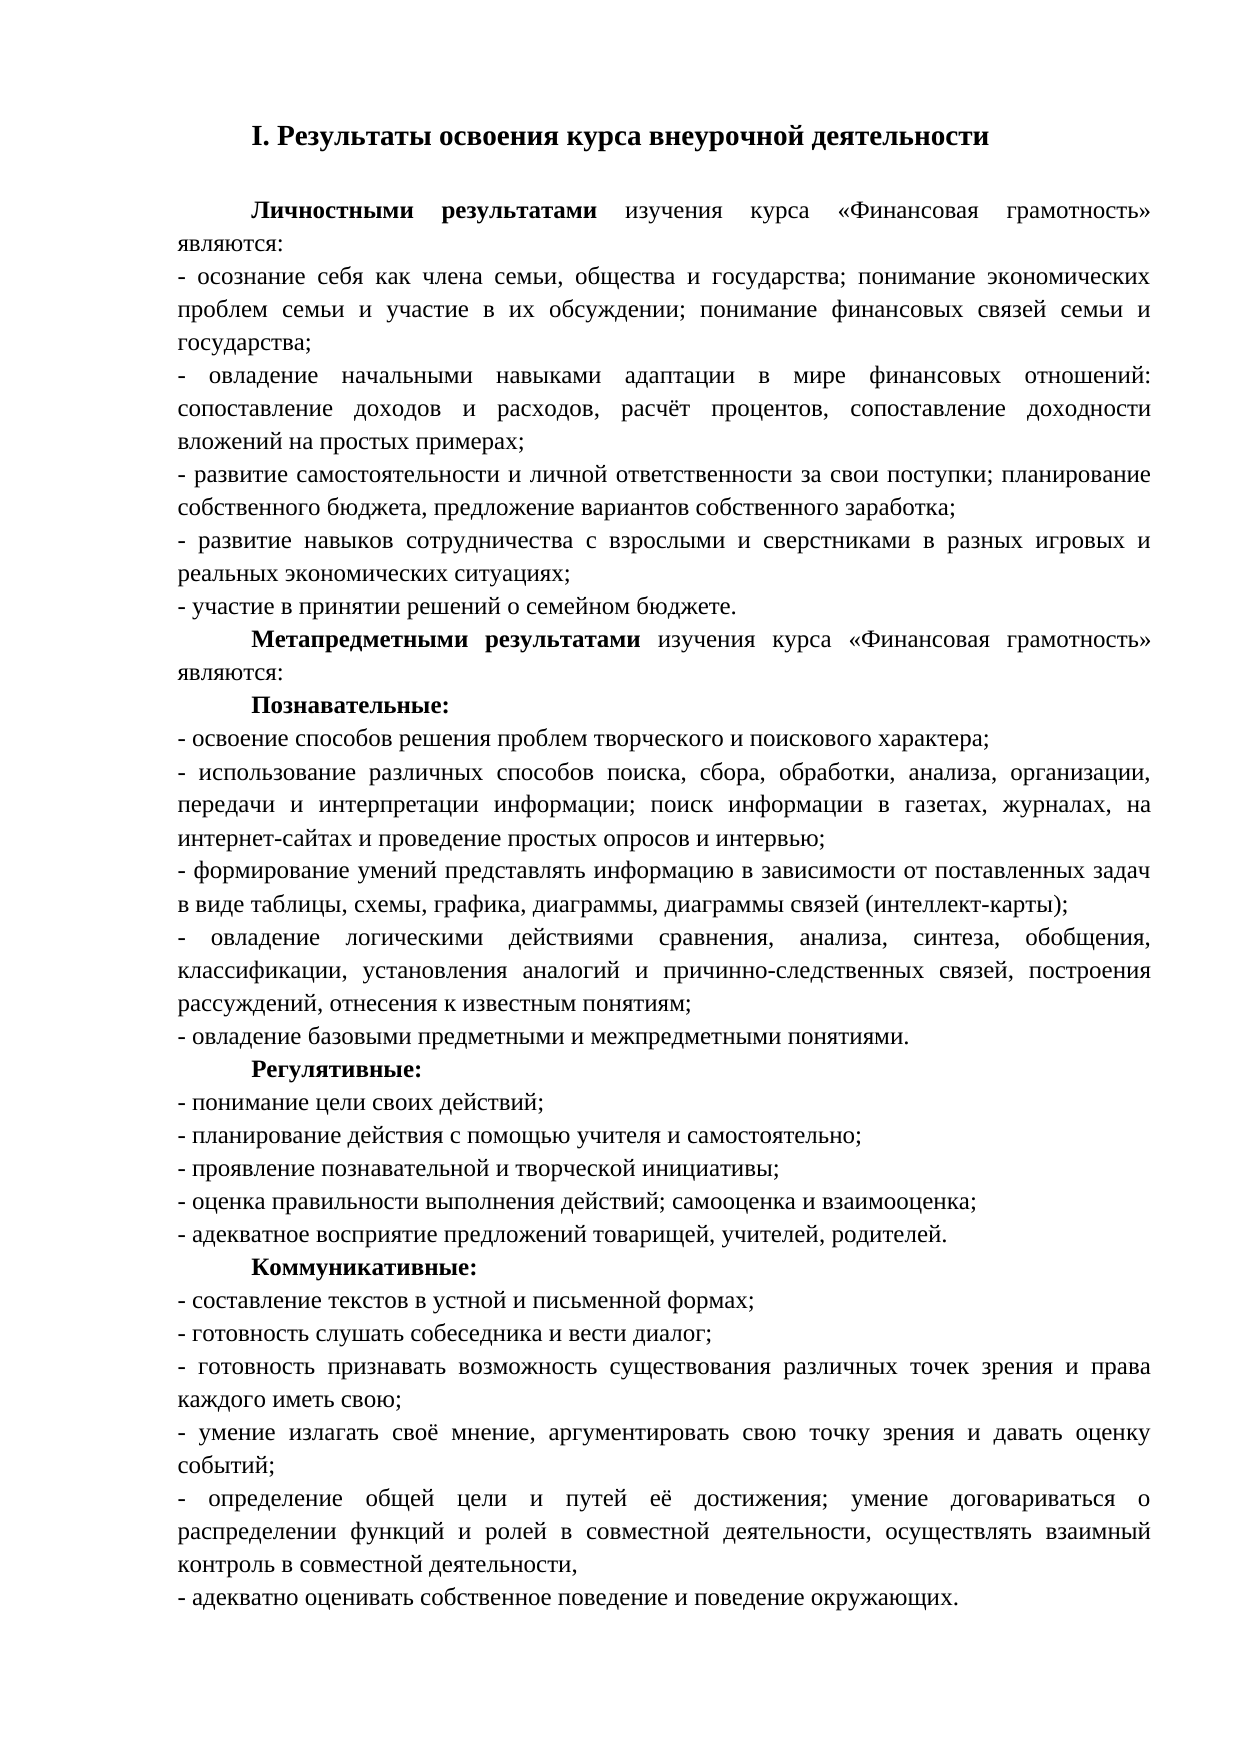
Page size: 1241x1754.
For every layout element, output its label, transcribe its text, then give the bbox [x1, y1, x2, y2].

text Регулятивные: [177, 1054, 1152, 1082]
text - развитие навыков сотрудничества с взрослыми и сверстниками в разных игровых и реальных экономических ситуациях; [177, 525, 1152, 587]
text - составление текстов в устной и письменной формах; [177, 1285, 1152, 1314]
text - овладение логическими действиями сравнения, анализа, синтеза, обобщения, классификации, установления аналогий и причинно-следственных связей, построения рассуждений, отнесения к известным понятиям; [177, 922, 1152, 1016]
text - формирование умений представлять информацию в зависимости от поставленных задач в виде таблицы, схемы, графика, диаграммы, диаграммы связей (интеллект-карты); [177, 856, 1152, 917]
text - развитие самостоятельности и личной ответственности за свои поступки; планирование собственного бюджета, предложение вариантов собственного заработка; [177, 459, 1152, 521]
text - овладение начальными навыками адаптации в мире финансовых отношений: сопоставление доходов и расходов, расчёт процентов, сопоставление доходности вложений на простых примерах; [177, 360, 1152, 455]
text - осознание себя как члена семьи, общества и государства; понимание экономических проблем семьи и участие в их обсуждении; понимание финансовых связей семьи и государства; [177, 261, 1152, 356]
text - адекватное восприятие предложений товарищей, учителей, родителей. [177, 1219, 1152, 1248]
text - адекватно оценивать собственное поведение и поведение окружающих. [177, 1582, 1152, 1611]
text - умение излагать своё мнение, аргументировать свою точку зрения и давать оценку событий; [177, 1417, 1152, 1479]
text Познавательные: [177, 691, 1152, 719]
text - использование различных способов поиска, сбора, обработки, анализа, организации, передачи и интерпретации информации; поиск информации в газетах, журналах, на интернет-сайтах и проведение простых опросов и интервью; [177, 757, 1152, 851]
text Личностными результатами изучения курса «Финансовая грамотность» являются: [177, 195, 1152, 257]
text - участие в принятии решений о семейном бюджете. [177, 591, 1152, 620]
text - проявление познавательной и творческой инициативы; [177, 1153, 1152, 1182]
text - понимание цели своих действий; [177, 1087, 1152, 1116]
text - определение общей цели и путей её достижения; умение договариваться о распределении функций и ролей в совместной деятельности, осуществлять взаимный контроль в совместной деятельности, [177, 1483, 1152, 1578]
text - освоение способов решения проблем творческого и поискового характера; [177, 723, 1152, 752]
text - овладение базовыми предметными и межпредметными понятиями. [177, 1021, 1152, 1049]
text Метапредметными результатами изучения курса «Финансовая грамотность» являются: [177, 624, 1152, 686]
text - планирование действия с помощью учителя и самостоятельно; [177, 1120, 1152, 1148]
text - готовность слушать собеседника и вести диалог; [177, 1318, 1152, 1347]
text - готовность признавать возможность существования различных точек зрения и права каждого иметь свою; [177, 1351, 1152, 1413]
text - оценка правильности выполнения действий; самооценка и взаимооценка; [177, 1186, 1152, 1214]
text I. Результаты освоения курса внеурочной деятельности [177, 118, 1152, 152]
text Коммуникативные: [177, 1252, 1152, 1281]
